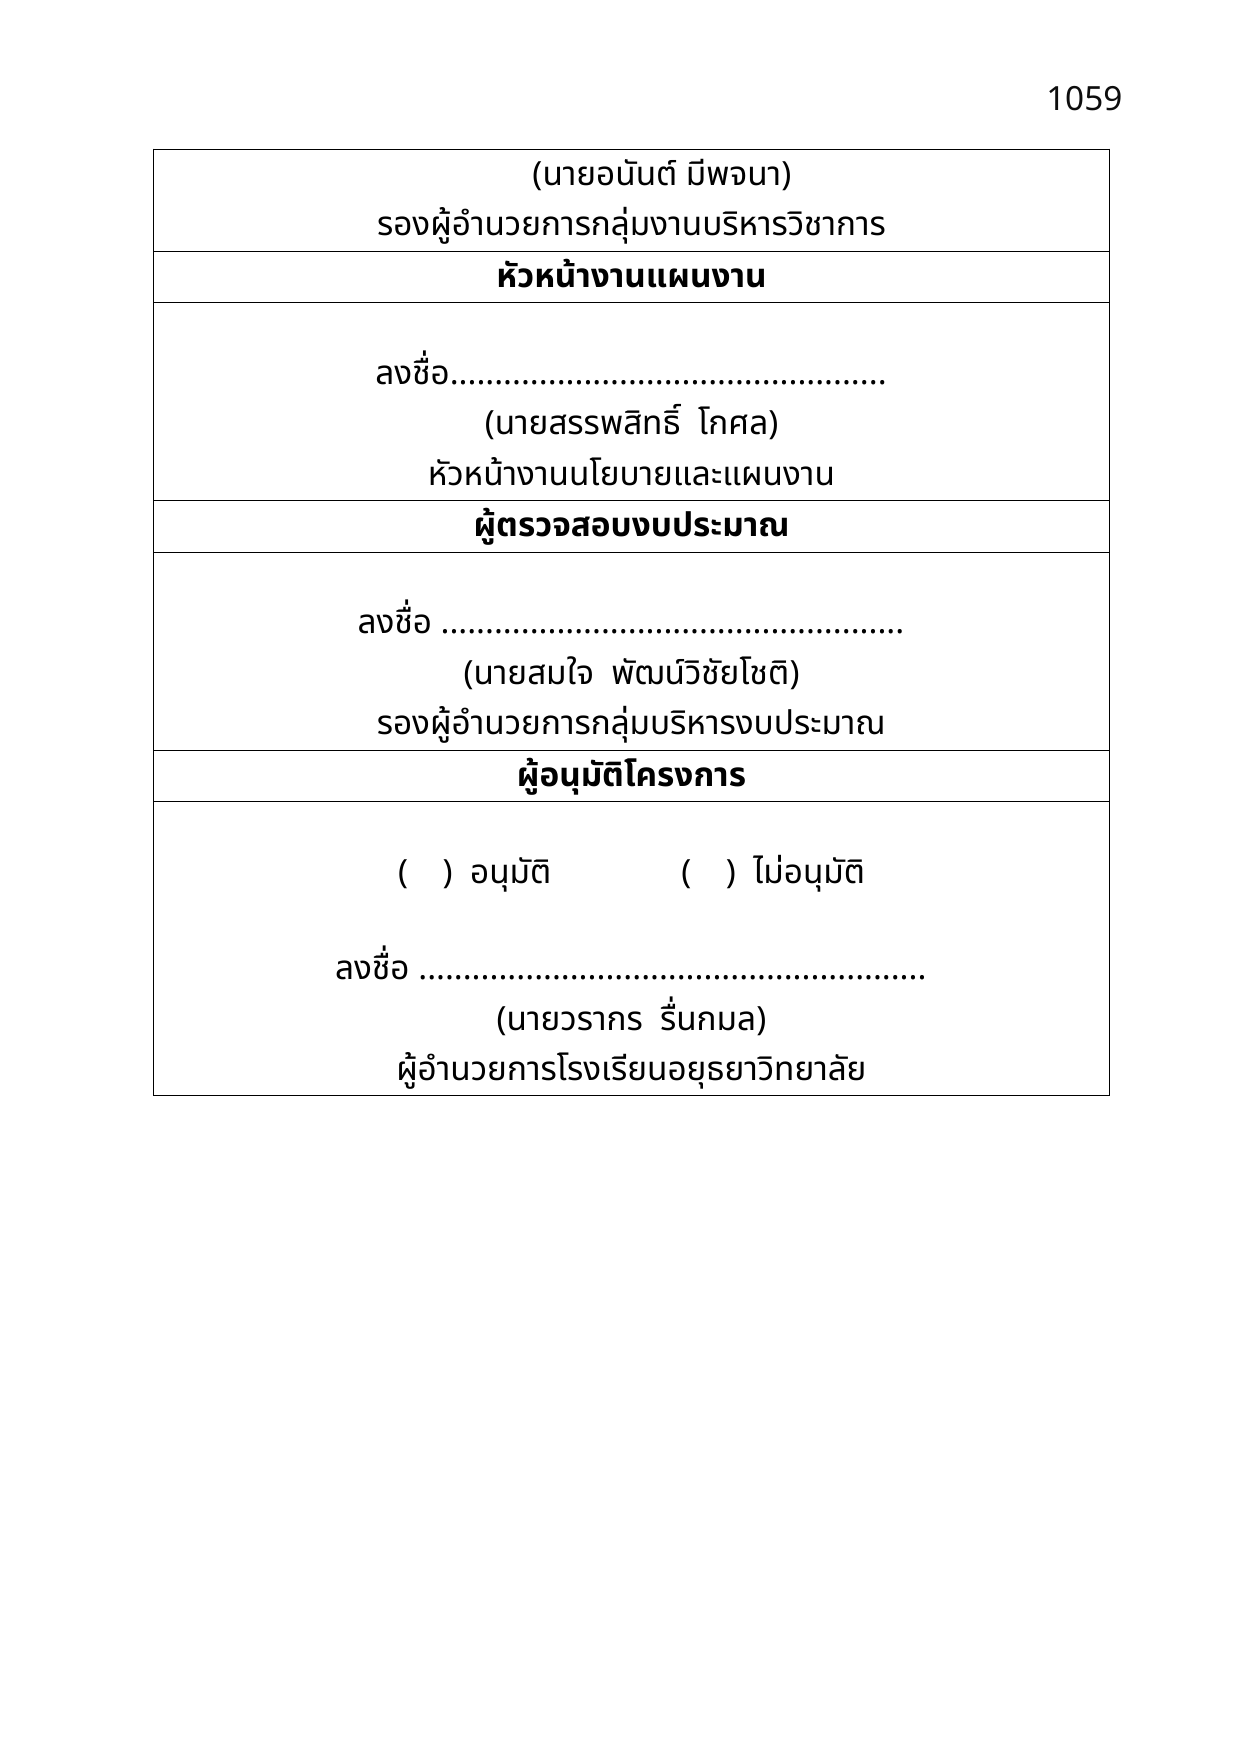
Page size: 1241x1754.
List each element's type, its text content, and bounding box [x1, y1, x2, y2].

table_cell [154, 150, 1109, 251]
table_cell ลงชื่อ .................................................... (นายสมใจ พัฒน์วิชัยโชติ) รองผู้อำนวยการกลุ่มบริหารงบประมาณ [154, 553, 1109, 750]
table_cell หัวหน้างานแผนงาน [154, 252, 1109, 302]
table_cell ผู้อนุมัติโครงการ [154, 751, 1109, 801]
table_cell ( ) อนุมัติ ( ) ไม่อนุมัติ ลงชื่อ ......................................................... (นายวรากร รื่นกมล) ผู้อำนวยการโรงเรียนอยุธยาวิทยาลัย [154, 802, 1109, 1095]
table_cell ลงชื่อ................................................. (นายสรรพสิทธิ์ โกศล) หัวหน้างานนโยบายและแผนงาน [154, 303, 1109, 500]
table_cell ผู้ตรวจสอบงบประมาณ [154, 501, 1109, 552]
